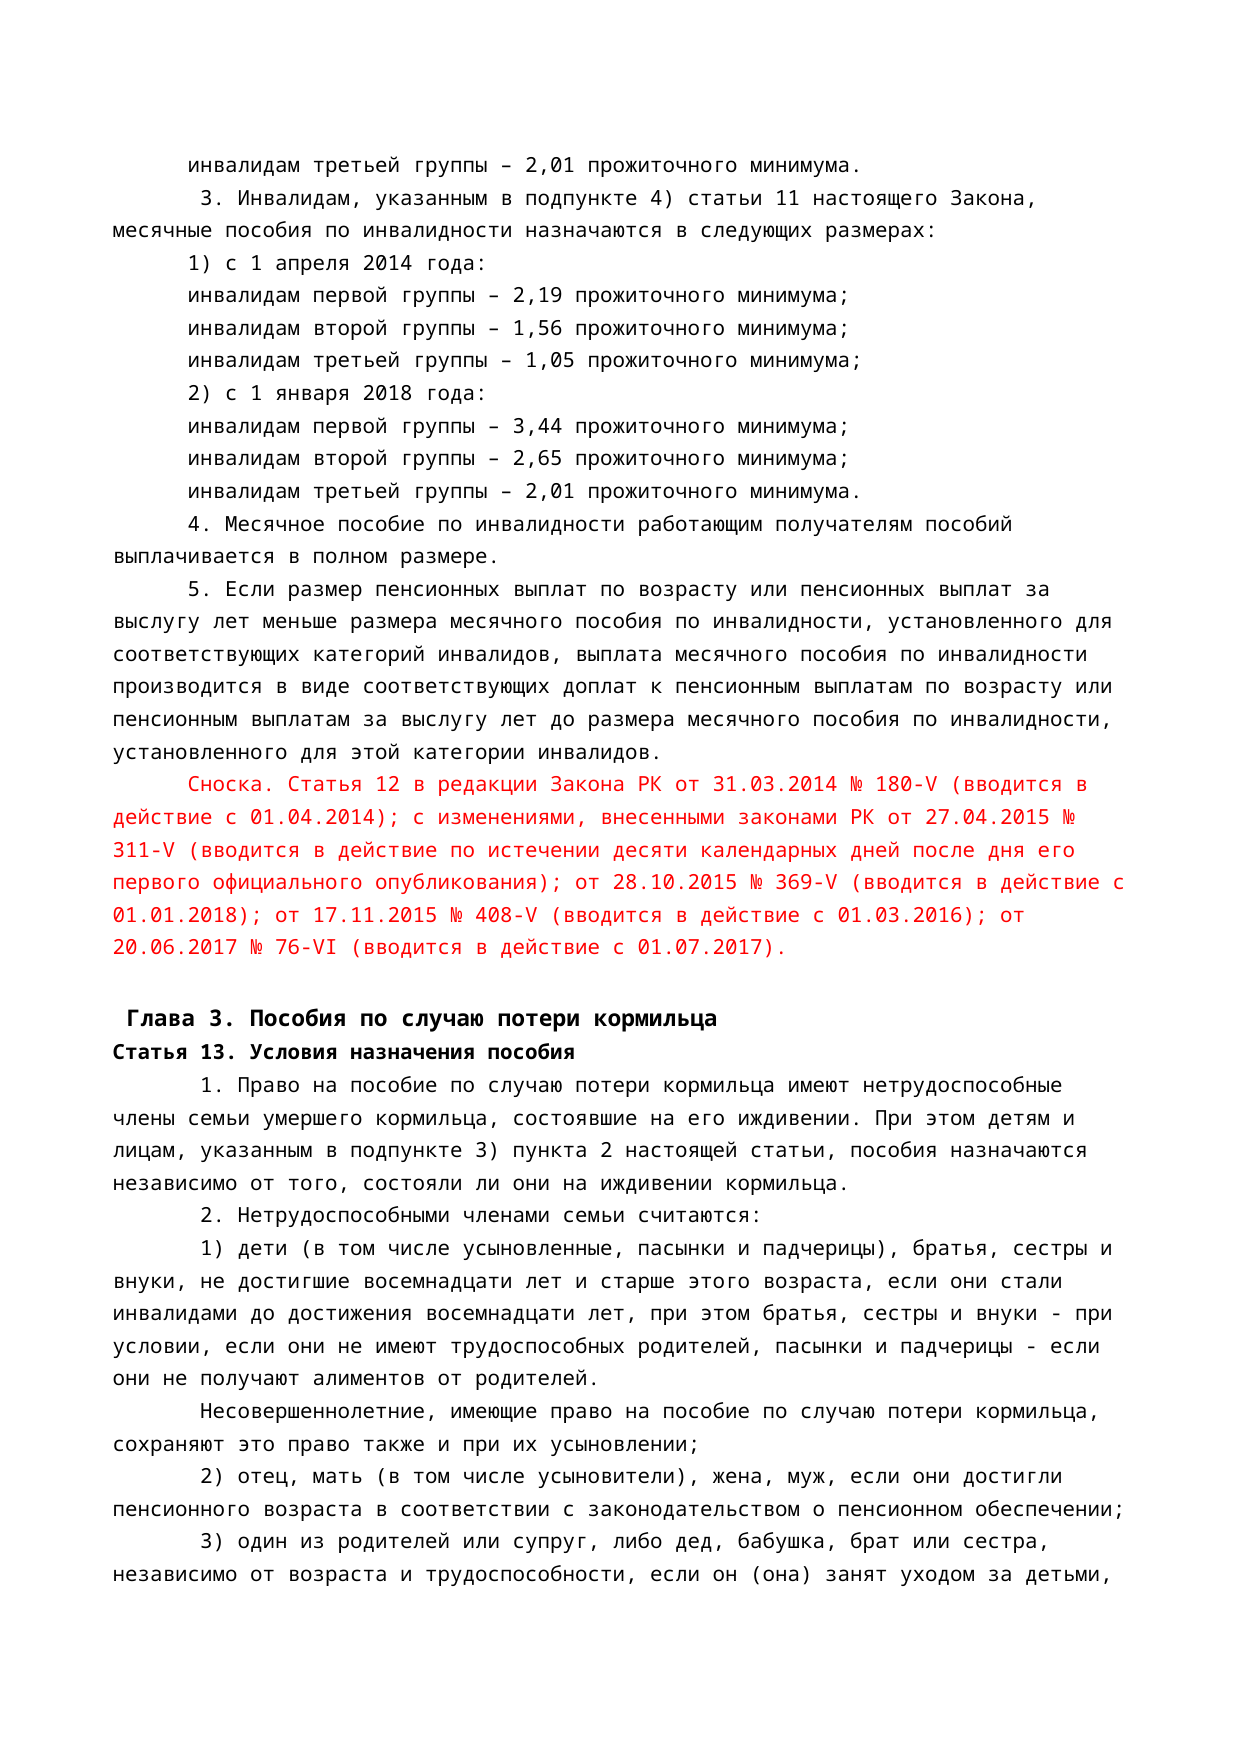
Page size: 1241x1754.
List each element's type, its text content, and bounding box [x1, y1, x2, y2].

text 1) с 1 апреля 2014 года: [112, 248, 1128, 276]
text Статья 13. Условия назначения пособия [112, 1037, 1128, 1066]
text 2. Нетрудоспособными членами семьи считаются: [112, 1201, 1128, 1229]
text 2) с 1 января 2018 года: [112, 378, 1128, 407]
text Глава 3. Пособия по случаю потери кормильца [112, 1002, 1128, 1033]
text инвалидам третьей группы – 2,01 прожиточного минимума. [112, 476, 1128, 504]
text Несовершеннолетние, имеющие право на пособие по случаю потери кормильца, сохраняют это право также и при их усыновлении; [112, 1396, 1128, 1457]
text инвалидам третьей группы – 2,01 прожиточного минимума. [112, 150, 1128, 178]
text инвалидам второй группы – 1,56 прожиточного минимума; [112, 313, 1128, 341]
text инвалидам первой группы – 2,19 прожиточного минимума; [112, 280, 1128, 309]
text инвалидам третьей группы – 1,05 прожиточного минимума; [112, 346, 1128, 374]
text инвалидам первой группы – 3,44 прожиточного минимума; [112, 411, 1128, 439]
text 2) отец, мать (в том числе усыновители), жена, муж, если они достигли пенсионного возраста в соответствии с законодательством о пенсионном обеспечении; [112, 1461, 1128, 1522]
text 3. Инвалидам, указанным в подпункте 4) статьи 11 настоящего Закона, месячные пособия по инвалидности назначаются в следующих размерах: [112, 183, 1128, 244]
text 1) дети (в том числе усыновленные, пасынки и падчерицы), братья, сестры и внуки, не достигшие восемнадцати лет и старше этого возраста, если они стали инвалидами до достижения восемнадцати лет, при этом братья, сестры и внуки - при условии, если они не имеют трудоспособных родителей, пасынки и падчерицы - если они не получают алиментов от родителей. [112, 1233, 1128, 1392]
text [112, 1527, 1128, 1588]
text 5. Если размер пенсионных выплат по возрасту или пенсионных выплат за выслугу лет меньше размера месячного пособия по инвалидности, установленного для соответствующих категорий инвалидов, выплата месячного пособия по инвалидности производится в виде соответствующих доплат к пенсионным выплатам по возрасту или пенсионным выплатам за выслугу лет до размера месячного пособия по инвалидности, установленного для этой категории инвалидов. [112, 574, 1128, 765]
text 4. Месячное пособие по инвалидности работающим получателям пособий выплачивается в полном размере. [112, 509, 1128, 570]
text инвалидам второй группы – 2,65 прожиточного минимума; [112, 443, 1128, 472]
text 1. Право на пособие по случаю потери кормильца имеют нетрудоспособные члены семьи умершего кормильца, состоявшие на его иждивении. При этом детям и лицам, указанным в подпункте 3) пункта 2 настоящей статьи, пособия назначаются независимо от того, состояли ли они на иждивении кормильца. [112, 1070, 1128, 1196]
text Сноска. Статья 12 в редакции Закона РК от 31.03.2014 № 180-V (вводится в действие с 01.04.2014); с изменениями, внесенными законами РК от 27.04.2015 № 311-V (вводится в действие по истечении десяти календарных дней после дня его первого официального опубликования); от 28.10.2015 № 369-V (вводится в действие с 01.01.2018); от 17.11.2015 № 408-V (вводится в действие с 01.03.2016); от 20.06.2017 № 76-VI (вводится в действие с 01.07.2017). [112, 769, 1128, 997]
